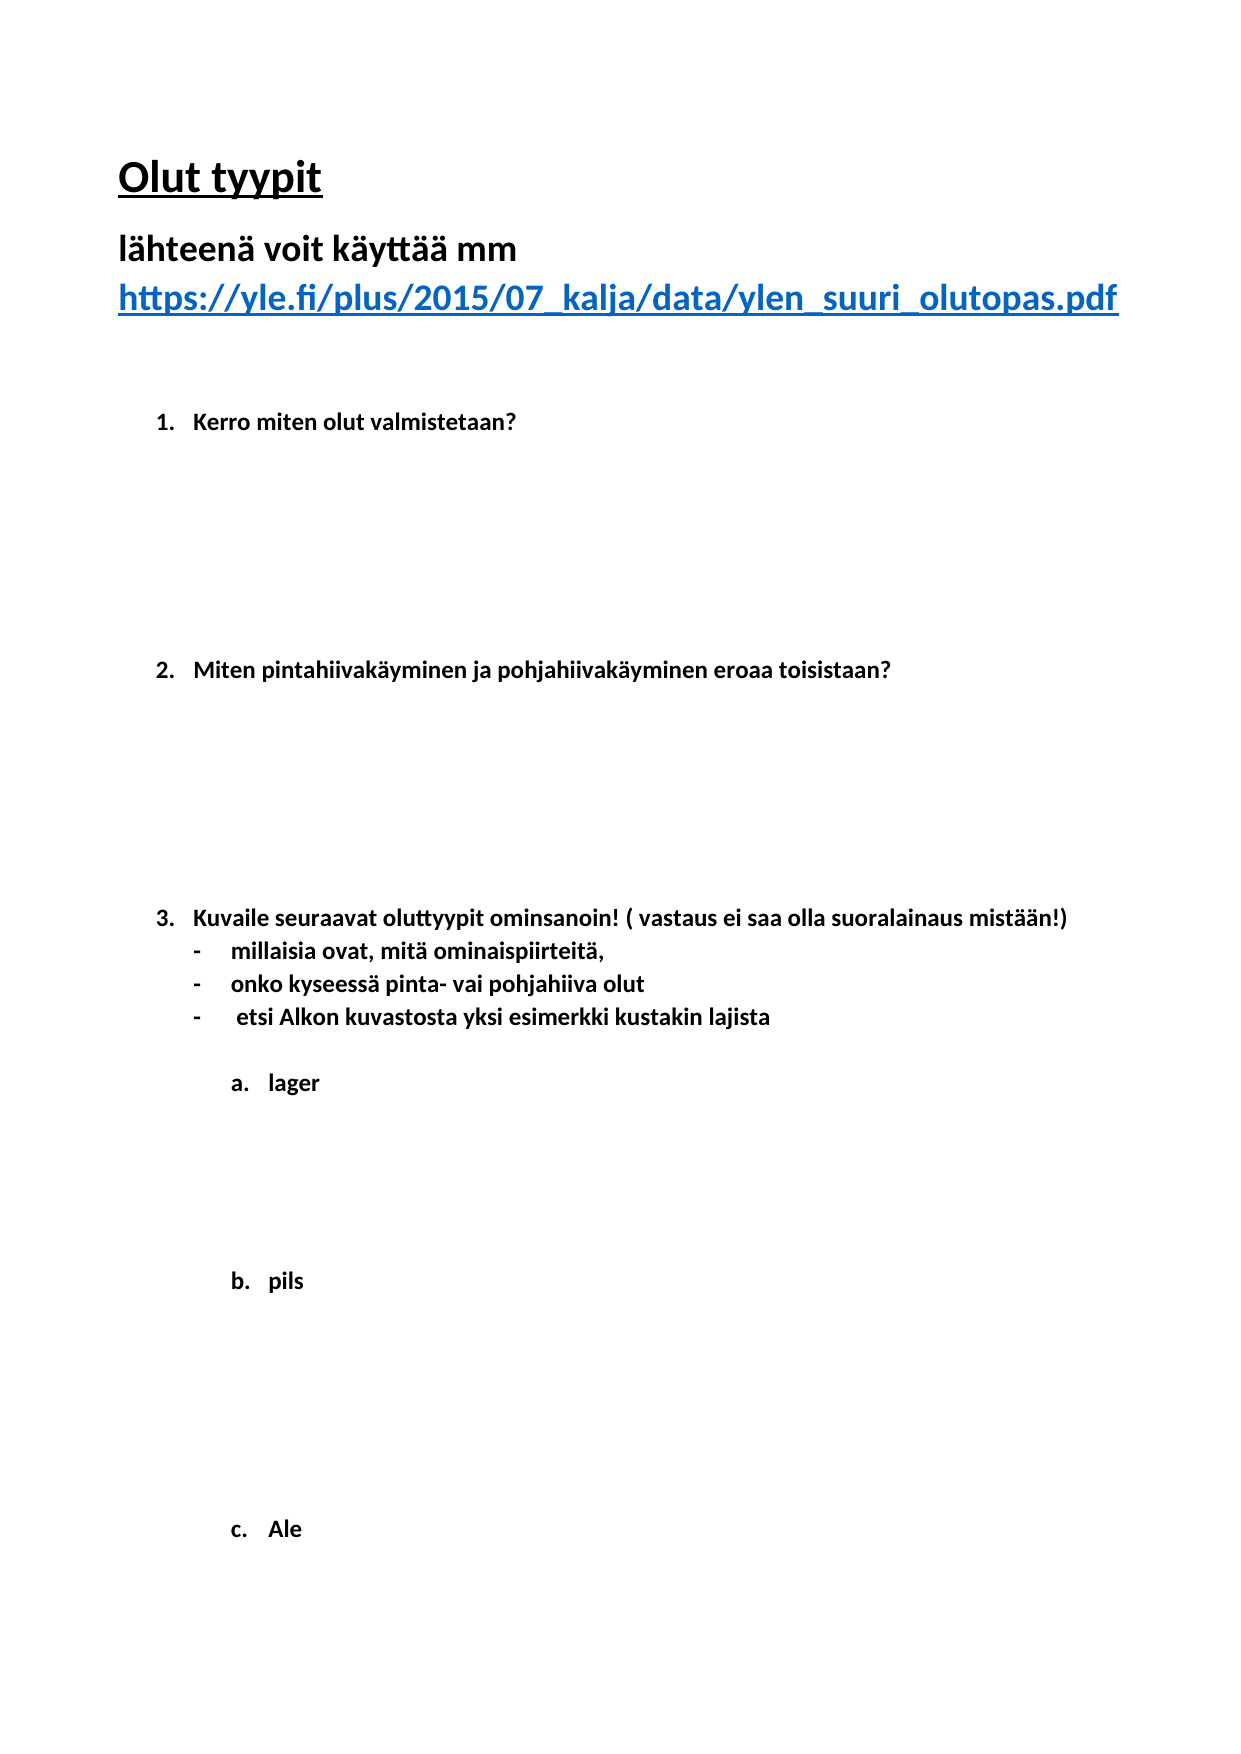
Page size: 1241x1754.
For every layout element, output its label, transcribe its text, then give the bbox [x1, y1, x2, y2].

list Kuvaile seuraavat oluttyypit ominsanoin! ( vastaus ei saa olla suoralainaus mistään!) [156, 902, 1122, 933]
list onko kyseessä pinta- vai pohjahiiva olut [193, 968, 1122, 998]
list lager [231, 1067, 1122, 1097]
list pils [231, 1265, 1122, 1296]
text lähteenä voit käyttää mm https://yle.fi/plus/2015/07_kalja/data/ylen_suuri_olutopas.pdf [118, 224, 1122, 320]
text Olut tyypit [118, 148, 1122, 203]
list Ale [231, 1513, 1122, 1543]
list Miten pintahiivakäyminen ja pohjahiivakäyminen eroaa toisistaan? [156, 654, 1122, 685]
list Kerro miten olut valmistetaan? [156, 406, 1122, 437]
list etsi Alkon kuvastosta yksi esimerkki kustakin lajista [193, 1001, 1122, 1031]
list millaisia ovat, mitä ominaispiirteitä, [193, 935, 1122, 966]
